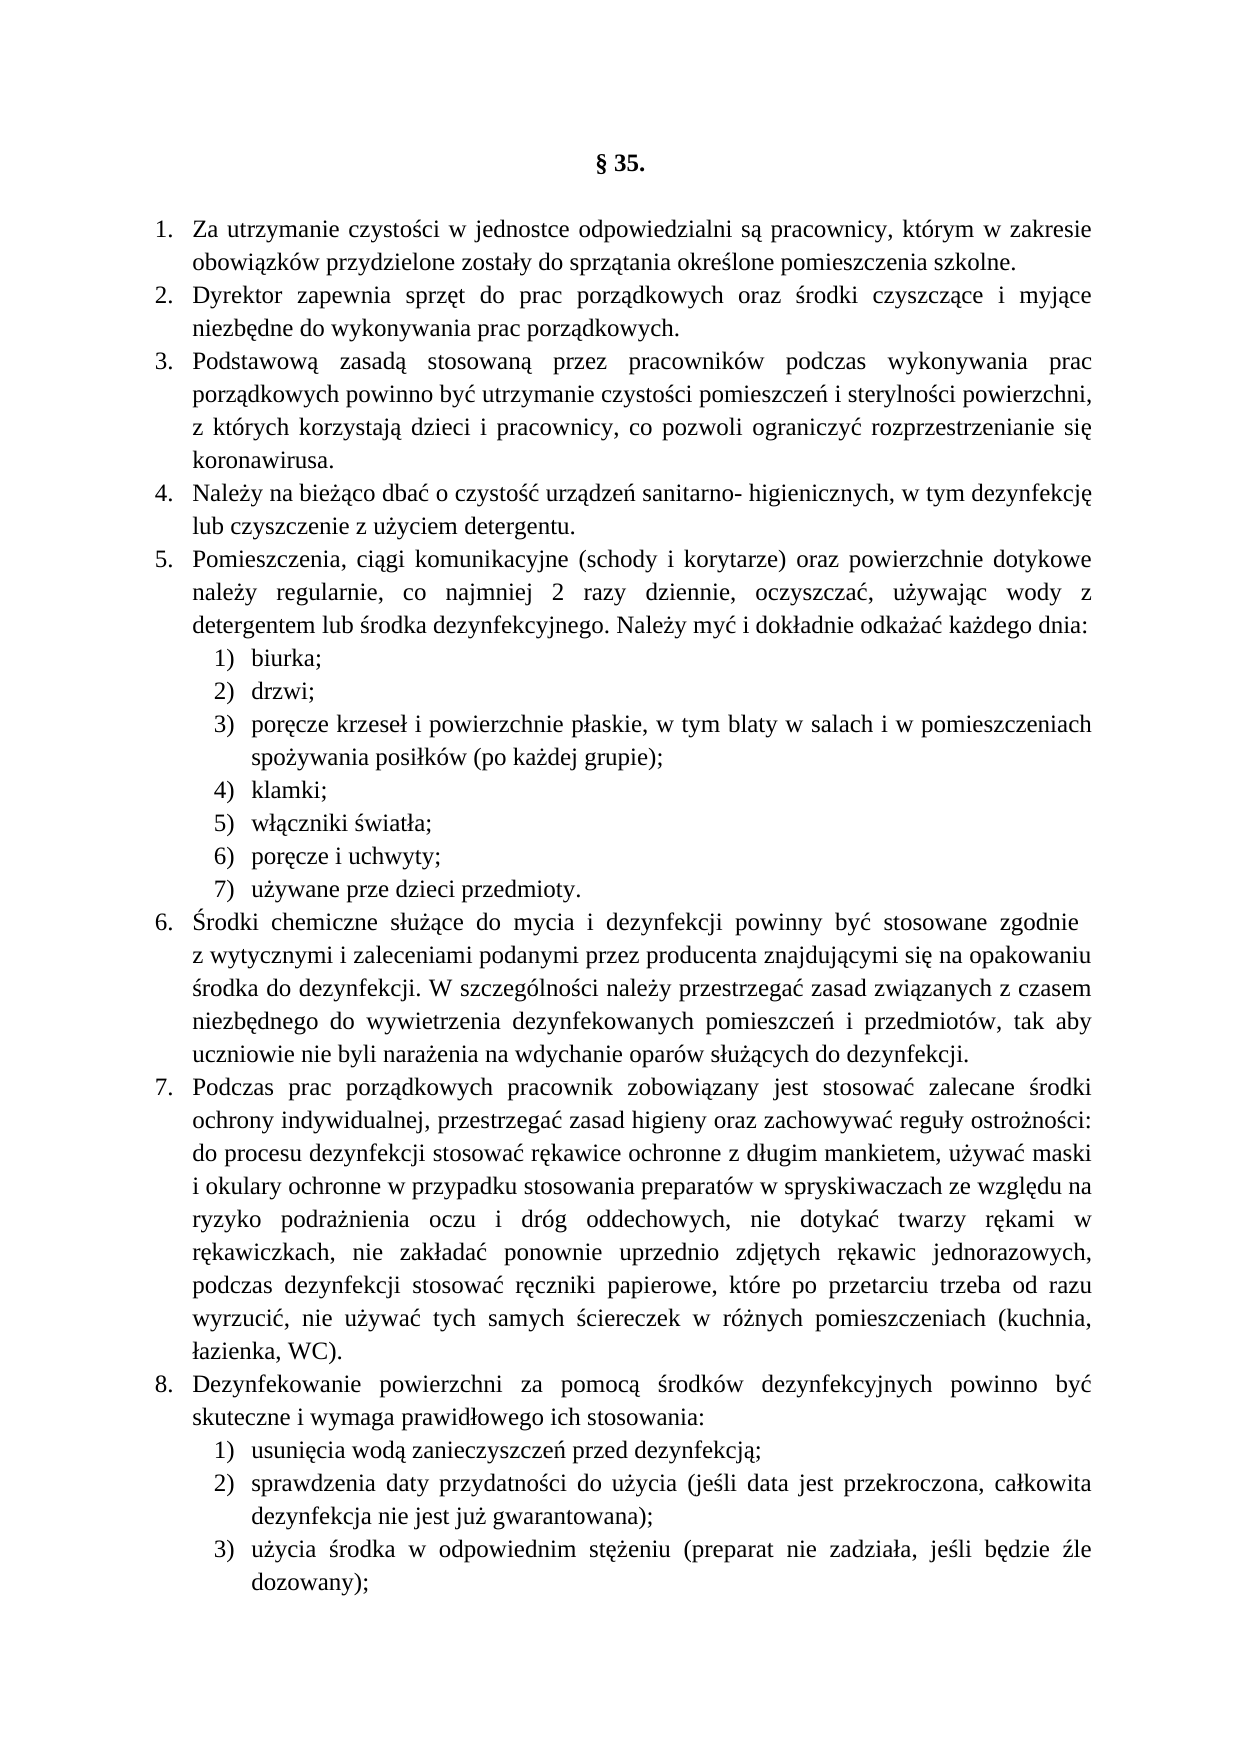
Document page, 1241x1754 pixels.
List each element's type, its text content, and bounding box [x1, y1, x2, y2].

list używane prze dzieci przedmioty. [213, 874, 1093, 903]
list użycia środka w odpowiednim stężeniu (preparat nie zadziała, jeśli będzie źle dozowany); [213, 1534, 1093, 1596]
list Za utrzymanie czystości w jednostce odpowiedzialni są pracownicy, którym w zakresie obowiązków przydzielone zostały do sprzątania określone pomieszczenia szkolne. [154, 214, 1093, 275]
list klamki; [213, 775, 1093, 804]
list § 35. [148, 148, 1093, 176]
list poręcze i uchwyty; [213, 841, 1093, 870]
list Podczas prac porządkowych pracownik zobowiązany jest stosować zalecane środki ochrony indywidualnej, przestrzegać zasad higieny oraz zachowywać reguły ostrożności: do procesu dezynfekcji stosować rękawice ochronne z długim mankietem, używać maski i okulary ochronne w przypadku stosowania preparatów w spryskiwaczach ze względu na ryzyko podrażnienia oczu i dróg oddechowych, nie dotykać twarzy rękami w rękawiczkach, nie zakładać ponownie uprzednio zdjętych rękawic jednorazowych, podczas dezynfekcji stosować ręczniki papierowe, które po przetarciu trzeba od razu wyrzucić, nie używać tych samych ściereczek w różnych pomieszczeniach (kuchnia, łazienka, WC). [154, 1072, 1093, 1365]
list Należy na bieżąco dbać o czystość urządzeń sanitarno- higienicznych, w tym dezynfekcję lub czyszczenie z użyciem detergentu. [154, 478, 1093, 539]
list poręcze krzeseł i powierzchnie płaskie, w tym blaty w salach i w pomieszczeniach spożywania posiłków (po każdej grupie); [213, 709, 1093, 771]
list sprawdzenia daty przydatności do użycia (jeśli data jest przekroczona, całkowita dezynfekcja nie jest już gwarantowana); [213, 1468, 1093, 1530]
list Dezynfekowanie powierzchni za pomocą środków dezynfekcyjnych powinno być skuteczne i wymaga prawidłowego ich stosowania: [154, 1369, 1093, 1431]
list usunięcia wodą zanieczyszczeń przed dezynfekcją; [213, 1435, 1093, 1464]
list Podstawową zasadą stosowaną przez pracowników podczas wykonywania prac porządkowych powinno być utrzymanie czystości pomieszczeń i sterylności powierzchni, z których korzystają dzieci i pracownicy, co pozwoli ograniczyć rozprzestrzenianie się koronawirusa. [154, 346, 1093, 473]
list Dyrektor zapewnia sprzęt do prac porządkowych oraz środki czyszczące i myjące niezbędne do wykonywania prac porządkowych. [154, 280, 1093, 341]
list włączniki światła; [213, 808, 1093, 837]
list drzwi; [213, 676, 1093, 705]
list Środki chemiczne służące do mycia i dezynfekcji powinny być stosowane zgodnie z wytycznymi i zaleceniami podanymi przez producenta znajdującymi się na opakowaniu środka do dezynfekcji. W szczególności należy przestrzegać zasad związanych z czasem niezbędnego do wywietrzenia dezynfekowanych pomieszczeń i przedmiotów, tak aby uczniowie nie byli narażenia na wdychanie oparów służących do dezynfekcji. [154, 907, 1093, 1068]
list Pomieszczenia, ciągi komunikacyjne (schody i korytarze) oraz powierzchnie dotykowe należy regularnie, co najmniej 2 razy dziennie, oczyszczać, używając wody z detergentem lub środka dezynfekcyjnego. Należy myć i dokładnie odkażać każdego dnia: [154, 544, 1093, 639]
list biurka; [213, 643, 1093, 672]
